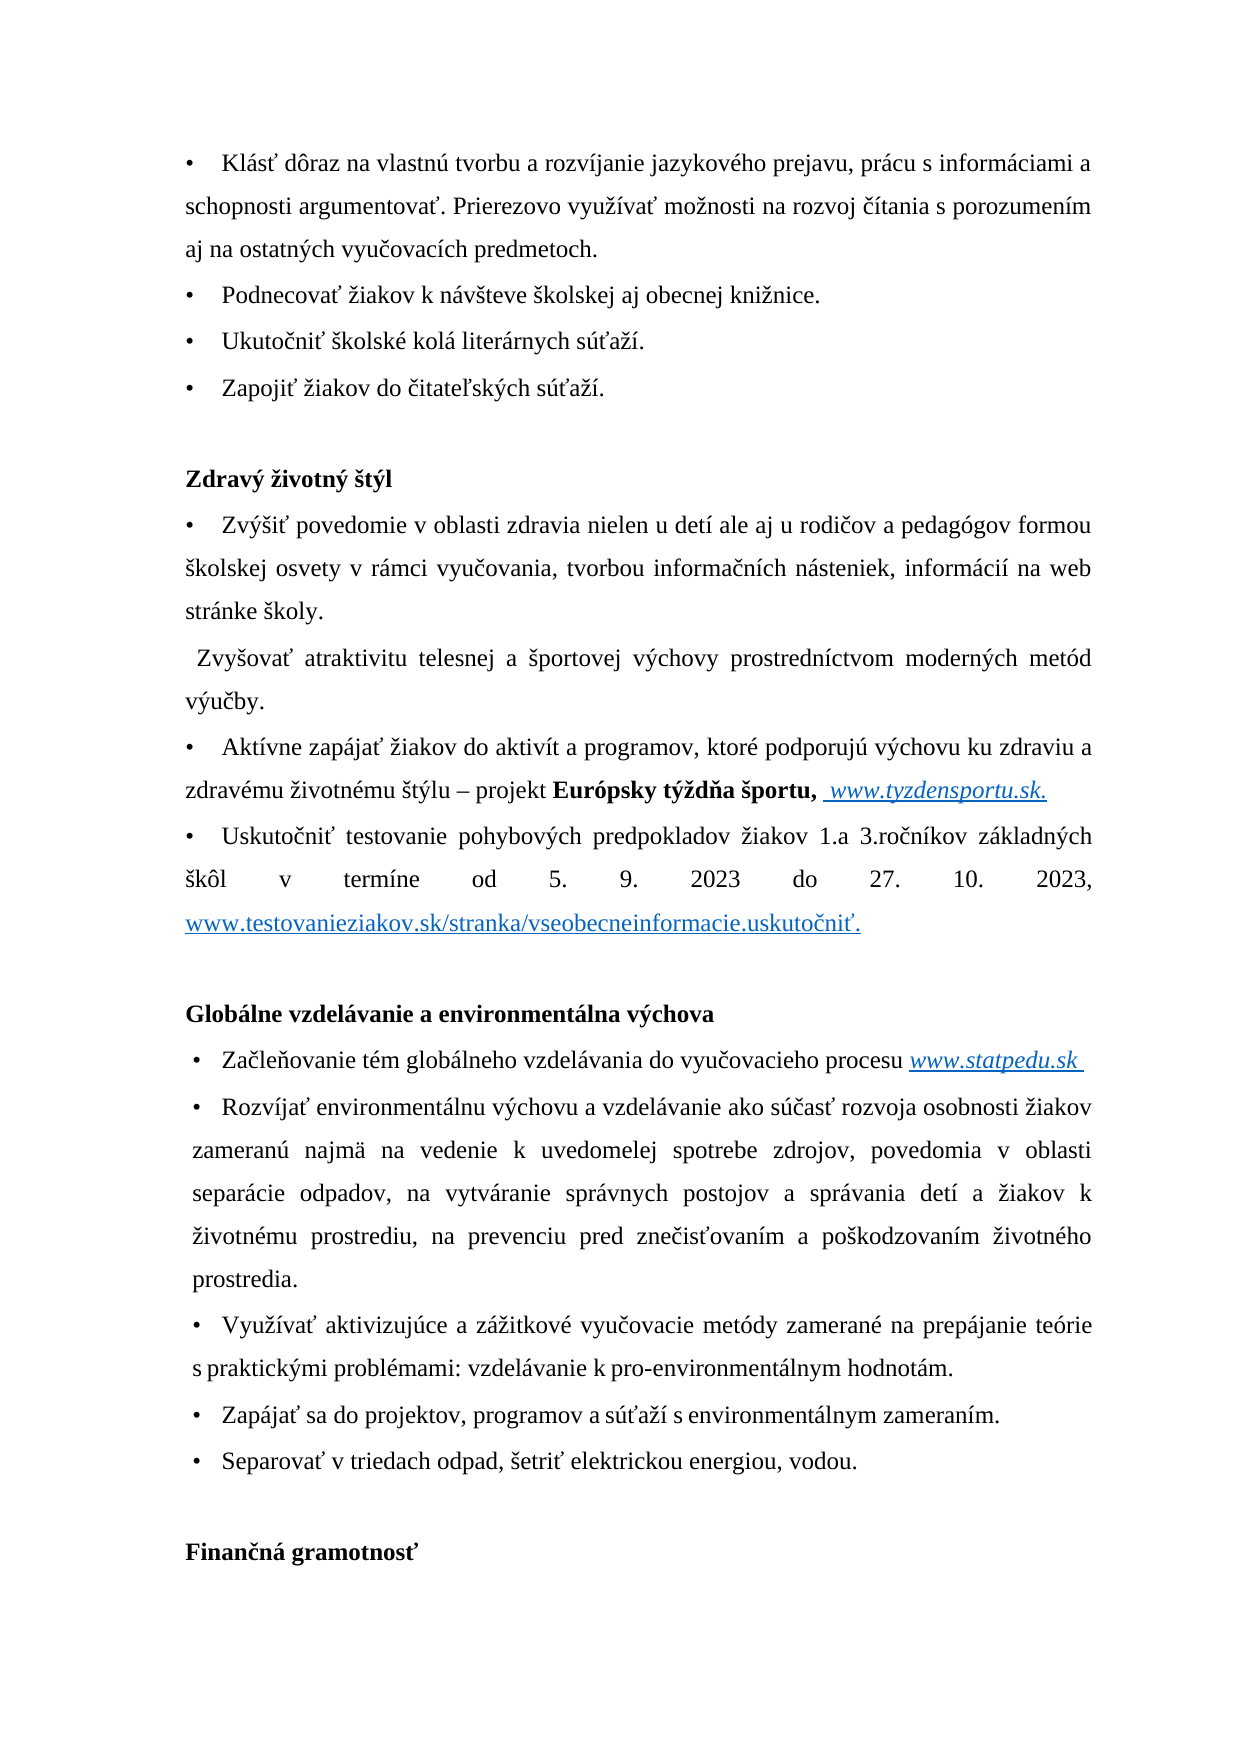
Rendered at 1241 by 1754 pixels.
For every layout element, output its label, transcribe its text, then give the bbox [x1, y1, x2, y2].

text Globálne vzdelávanie a environmentálna výchova [185, 999, 1093, 1028]
list Separovať v triedach odpad, šetriť elektrickou energiou, vodou. [192, 1446, 1093, 1475]
list Ukutočniť školské kolá literárnych súťaží. [185, 326, 1093, 355]
list Zapájať sa do projektov, programov a súťaží s environmentálnym zameraním. [192, 1400, 1093, 1428]
list Uskutočniť testovanie pohybových predpokladov žiakov 1.a 3.ročníkov základných škôl v termíne od 5. 9. 2023 do 27. 10. 2023, www.testovanieziakov.sk/stranka/vseobecneHYPERLINK "http://www.testovanieziakov.sk/stranka/vseobecne-informacie.uskutočniť"informacie.uskutočniťHYPERLINK "http://www.testovanieziakov.sk/stranka/vseobecne-informacie.uskutočniť". [185, 821, 1093, 936]
list Rozvíjať environmentálnu výchovu a vzdelávanie ako súčasť rozvoja osobnosti žiakov zameranú najmä na vedenie k uvedomelej spotrebe zdrojov, povedomia v oblasti separácie odpadov, na vytváranie správnych postojov a správania detí a žiakov k životnému prostrediu, na prevenciu pred znečisťovaním a poškodzovaním životného prostredia. [192, 1092, 1093, 1293]
list Podnecovať žiakov k návšteve školskej aj obecnej knižnice. [185, 280, 1093, 309]
list Aktívne zapájať žiakov do aktivít a programov, ktoré podporujú výchovu ku zdraviu a zdravému životnému štýlu – projekt Európsky týždňa športu, HYPERLINK "http://www.tyzdensportu.sk/"www.tyzdensportu.skHYPERLINK "http://www.tyzdensportu.sk/". [185, 732, 1093, 804]
list Využívať aktivizujúce a zážitkové vyučovacie metódy zamerané na prepájanie teórie s praktickými problémami: vzdelávanie k pro-environmentálnym hodnotám. [192, 1310, 1093, 1382]
list Zapojiť žiakov do čitateľských súťaží. [185, 373, 1093, 401]
text Finančná gramotnosť [185, 1537, 1093, 1566]
list Začleňovanie tém globálneho vzdelávania do vyučovacieho procesu www.statpedu.skHYPERLINK "http://www.statpedu.sk/" [192, 1045, 1093, 1074]
list Zvýšiť povedomie v oblasti zdravia nielen u detí ale aj u rodičov a pedagógov formou školskej osvety v rámci vyučovania, tvorbou informačních násteniek, informácií na web stránke školy. [185, 510, 1093, 625]
list Klásť dôraz na vlastnú tvorbu a rozvíjanie jazykového prejavu, prácu s informáciami a schopnosti argumentovať. Prierezovo využívať možnosti na rozvoj čítania s porozumením aj na ostatných vyučovacích predmetoch. [185, 148, 1093, 263]
text Zdravý životný štýl [185, 464, 1093, 493]
text Zvyšovať atraktivitu telesnej a športovej výchovy prostredníctvom moderných metód výučby. [185, 643, 1093, 714]
